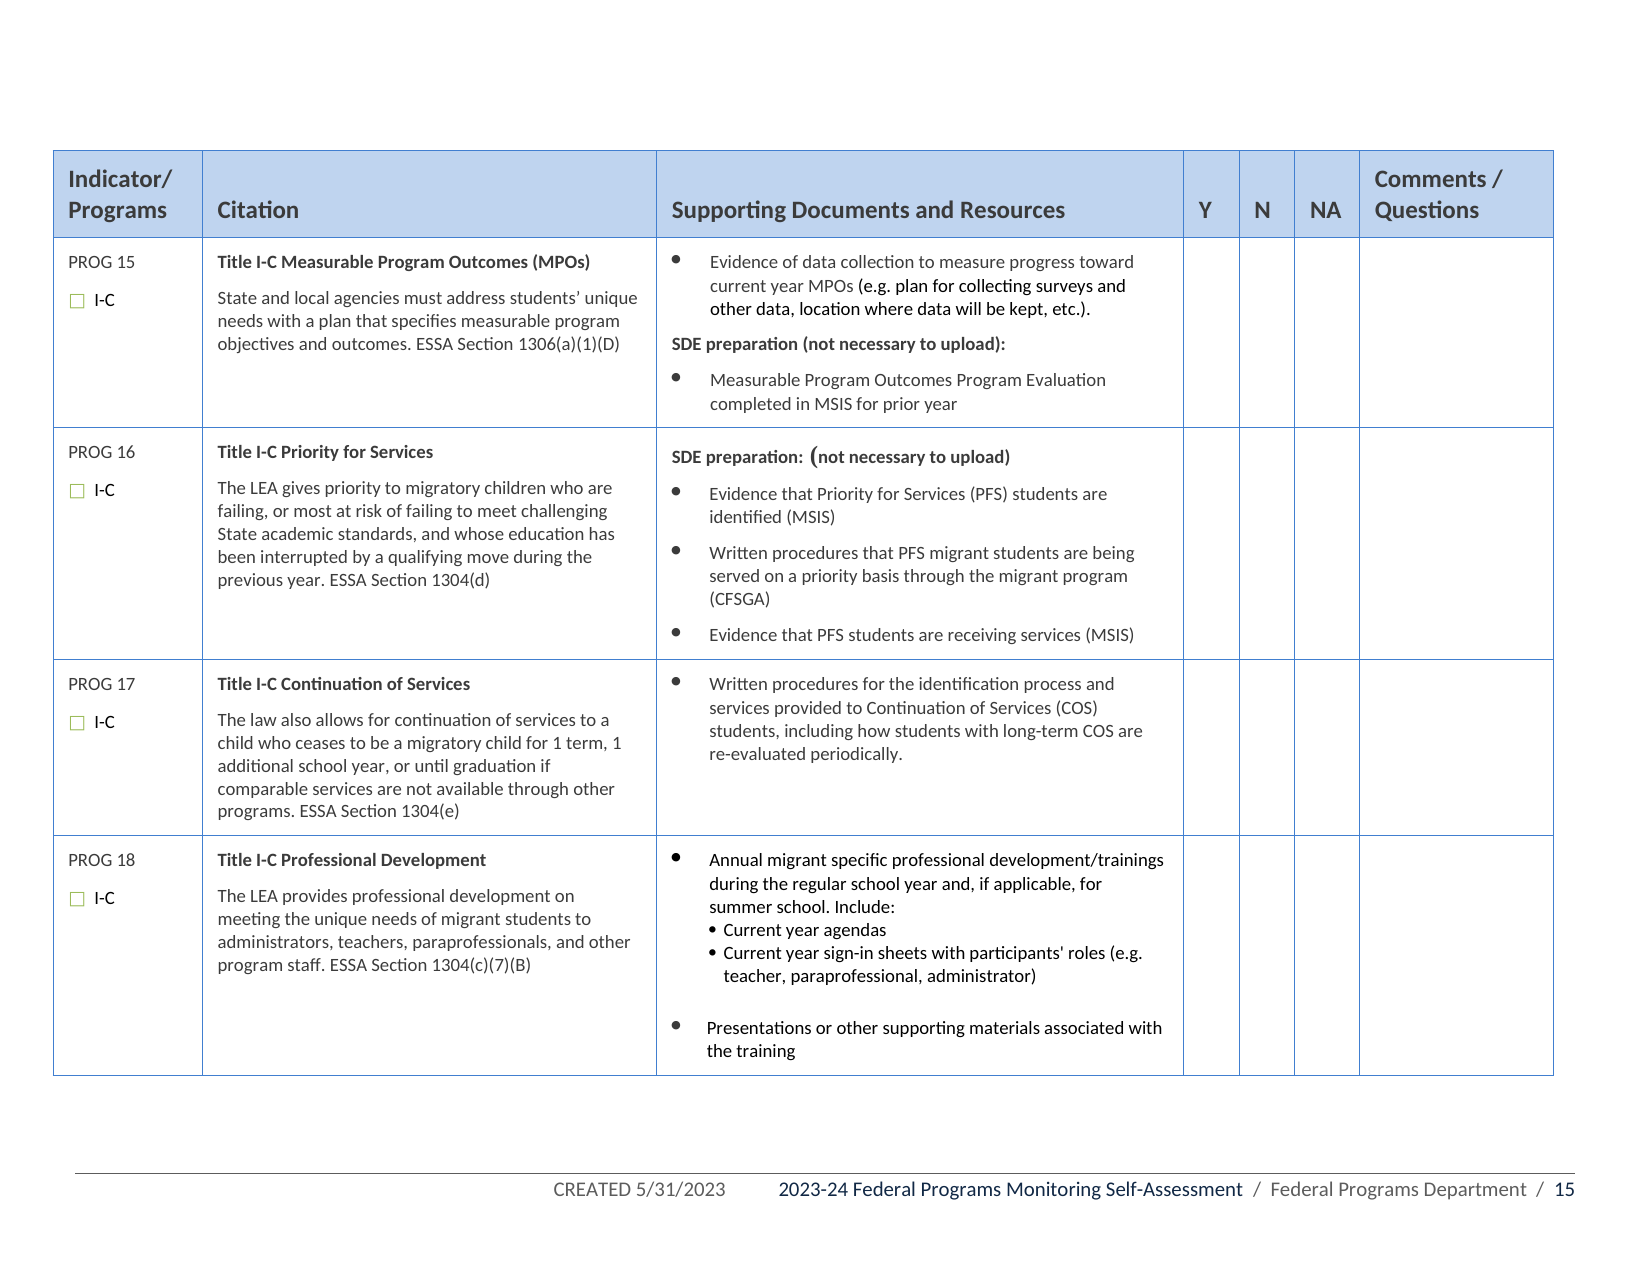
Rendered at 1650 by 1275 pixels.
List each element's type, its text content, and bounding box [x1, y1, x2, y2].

table_cell Annual migrant specific professional development/trainings during the regular school year and, if applicable, for summer school. Include: Current year agendas Current year sign-in sheets with participants' roles (e.g. teacher, paraprofessional, administrator) Presentations or other supporting materials associated with the training [657, 836, 1183, 1075]
table_cell Evidence of data collection to measure progress toward current year MPOs (e.g. plan for collecting surveys and other data, location where data will be kept, etc.). SDE preparation (not necessary to upload): Measurable Program Outcomes Program Evaluation completed in MSIS for prior year [657, 238, 1183, 427]
table_cell [1184, 660, 1239, 835]
table_cell [1240, 836, 1294, 1075]
table_cell Title I-C Measurable Program Outcomes (MPOs) State and local agencies must address students’ unique needs with a plan that specifies measurable program objectives and outcomes. ESSA Section 1306(a)(1)(D) [203, 238, 656, 427]
table_cell PROG 18 □ I-C [54, 836, 202, 1075]
table_cell [1295, 836, 1359, 1075]
table_cell [1360, 428, 1553, 659]
table_header Citation [203, 151, 656, 237]
table_cell [1240, 428, 1294, 659]
table_cell Title I-C Professional Development The LEA provides professional development on meeting the unique needs of migrant students to administrators, teachers, paraprofessionals, and other program staff. ESSA Section 1304(c)(7)(B) [203, 836, 656, 1075]
table_cell Written procedures for the identification process and services provided to Continuation of Services (COS) students, including how students with long-term COS are re-evaluated periodically. [657, 660, 1183, 835]
table_cell PROG 15 □ I-C [54, 238, 202, 427]
table_cell [1184, 428, 1239, 659]
table_cell [1184, 836, 1239, 1075]
table_header Supporting Documents and Resources [657, 151, 1183, 237]
table_cell [1240, 238, 1294, 427]
table_cell [1295, 428, 1359, 659]
table_cell Title I-C Priority for Services The LEA gives priority to migratory children who are failing, or most at risk of failing to meet challenging State academic standards, and whose education has been interrupted by a qualifying move during the previous year. ESSA Section 1304(d) [203, 428, 656, 659]
table_header NA [1295, 151, 1359, 237]
table_cell Title I-C Continuation of Services The law also allows for continuation of services to a child who ceases to be a migratory child for 1 term, 1 additional school year, or until graduation if comparable services are not available through other programs. ESSA Section 1304(e) [203, 660, 656, 835]
table_cell PROG 17 □ I-C [54, 660, 202, 835]
table_header Comments / Questions [1360, 151, 1553, 237]
table_cell [1295, 660, 1359, 835]
table_cell [1240, 660, 1294, 835]
table_cell [1184, 238, 1239, 427]
table_cell [1360, 836, 1553, 1075]
table_cell SDE preparation: (not necessary to upload) Evidence that Priority for Services (PFS) students are identified (MSIS) Written procedures that PFS migrant students are being served on a priority basis through the migrant program (CFSGA) Evidence that PFS students are receiving services (MSIS) [657, 428, 1183, 659]
table_cell PROG 16 □ I-C [54, 428, 202, 659]
table_cell [1295, 238, 1359, 427]
table_header Y [1184, 151, 1239, 237]
table_cell [1360, 660, 1553, 835]
table_header Indicator/ Programs [54, 151, 202, 237]
table_header N [1240, 151, 1294, 237]
table_cell [1360, 238, 1553, 427]
